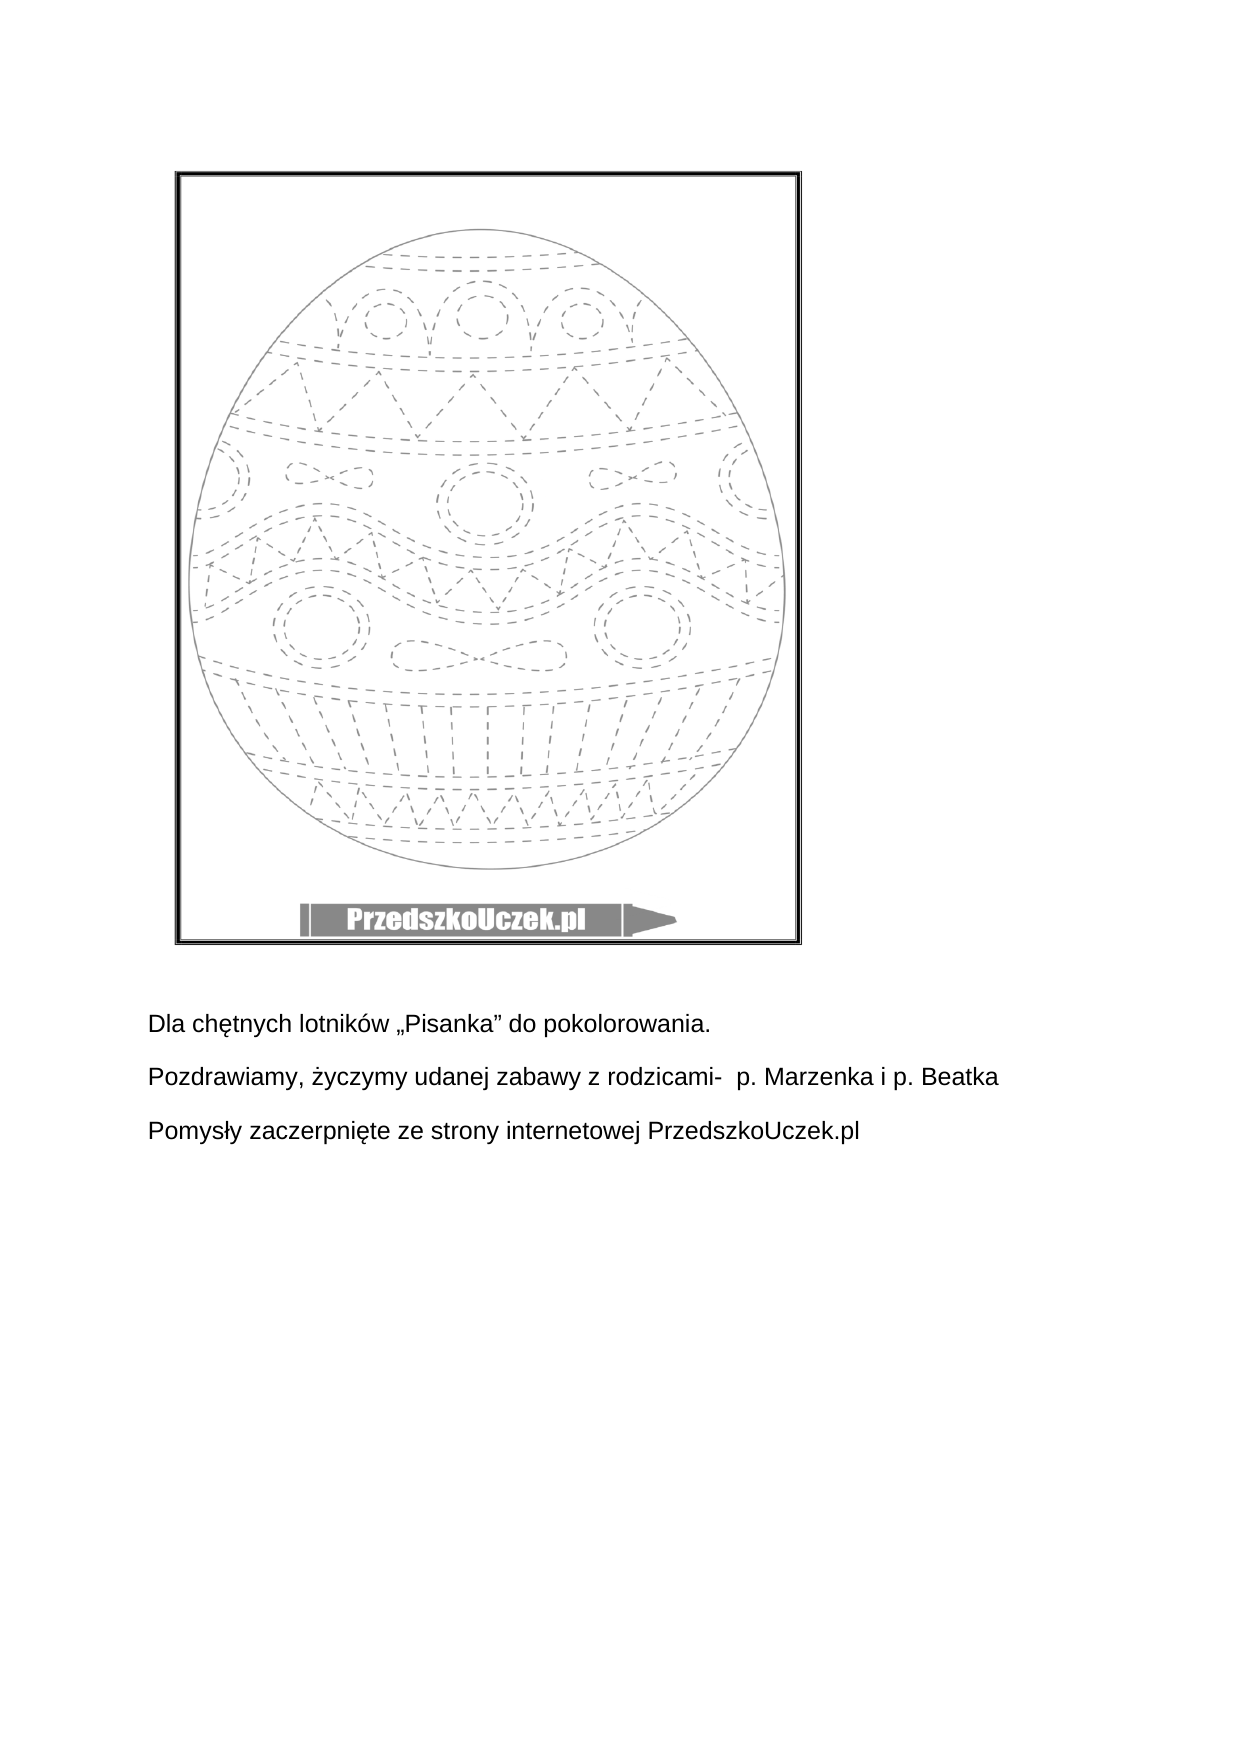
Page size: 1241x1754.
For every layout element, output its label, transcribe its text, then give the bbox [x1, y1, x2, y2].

text Dla chętnych lotników „Pisanka” do pokolorowania. [148, 1008, 1093, 1037]
text Pozdrawiamy, życzymy udanej zabawy z rodzicami- p. Marzenka i p. Beatka [148, 1062, 1093, 1091]
picture [147, 147, 829, 968]
text Pomysły zaczerpnięte ze strony internetowej PrzedszkoUczek.pl [148, 1116, 1093, 1145]
